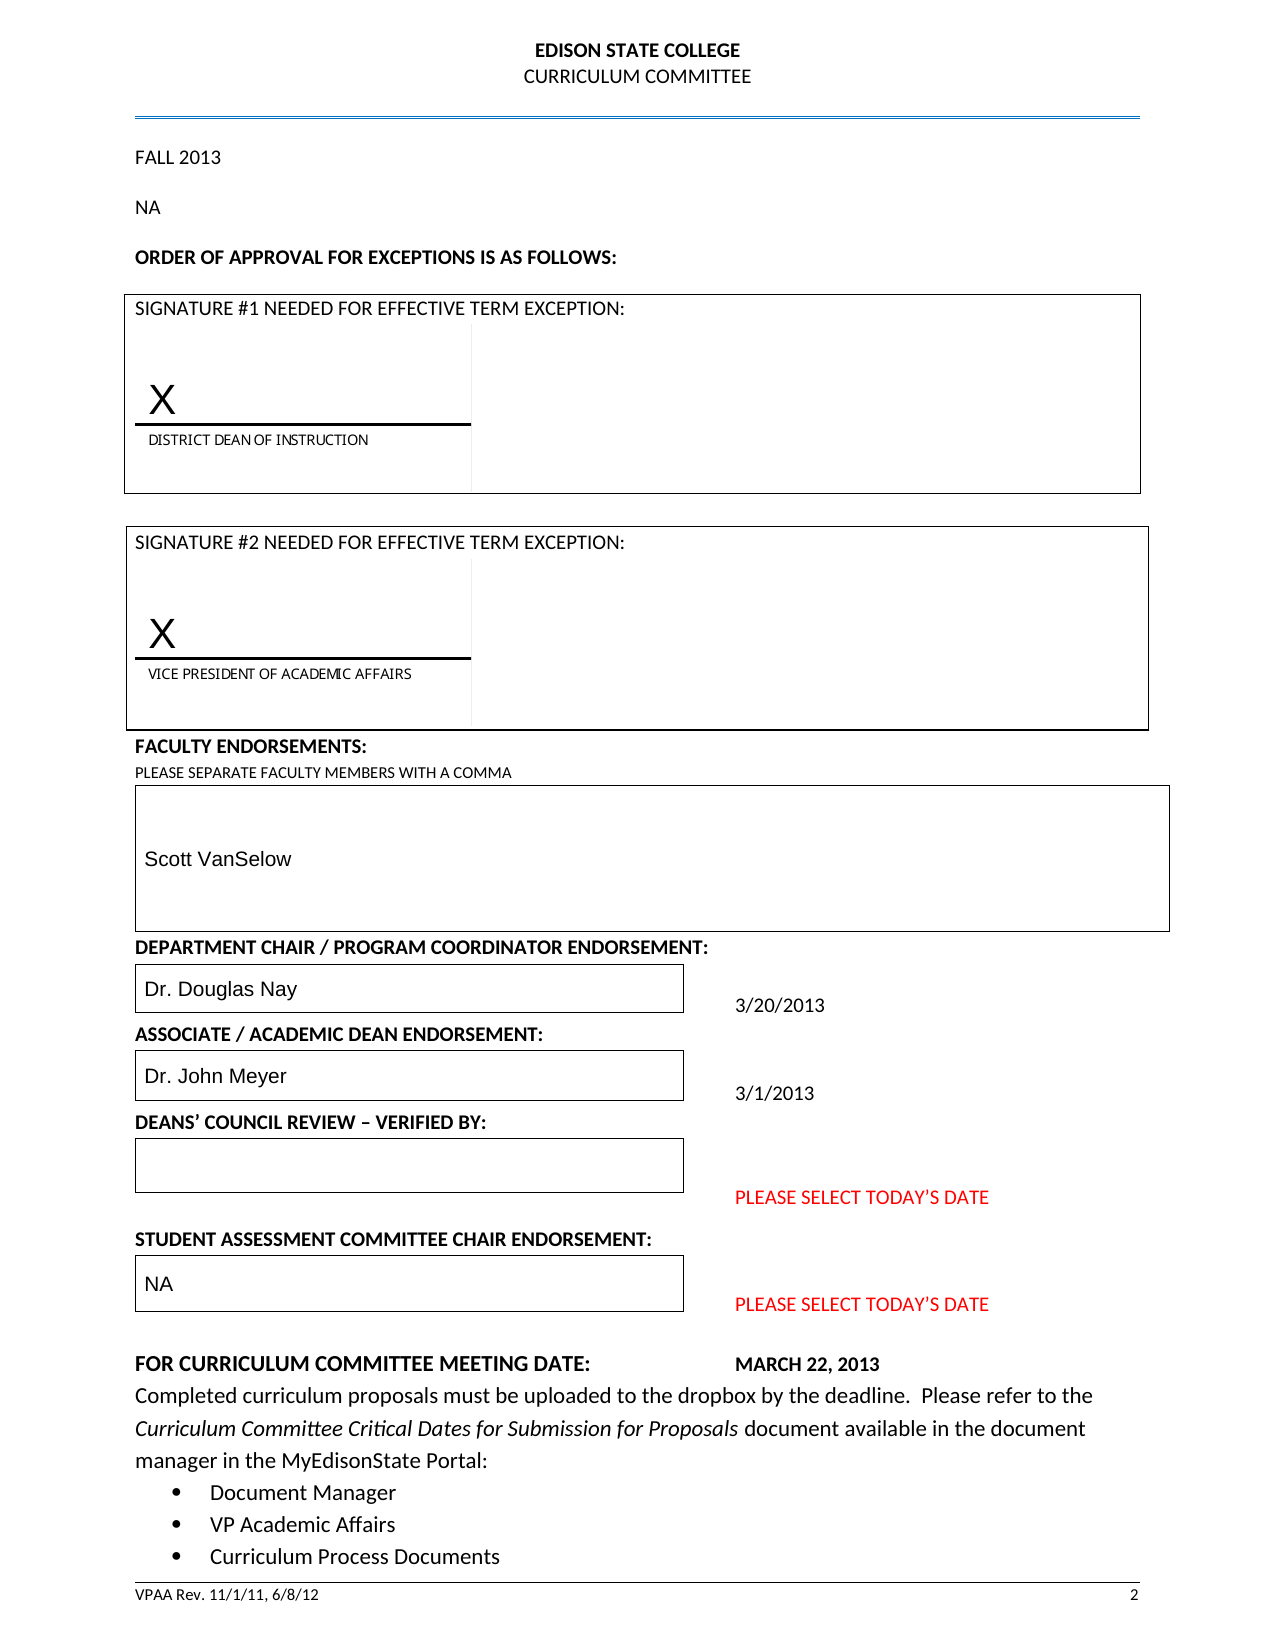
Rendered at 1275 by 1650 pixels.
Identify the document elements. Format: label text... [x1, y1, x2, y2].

text DEANS’ COUNCIL Review – verified by: [135, 1109, 1140, 1135]
text STUDENT ASSESSMENT COMMITTEE CHAIR ENDORSEMENT: [135, 1226, 1140, 1251]
list Document Manager [172, 1478, 1140, 1506]
text ASSOCIATE / ACADEMIC DEAN ENDORSEMENT: [135, 1021, 1140, 1047]
text FOR CURRICULUM COMMITTEE MEETING DATE: [135, 1349, 1140, 1377]
text oRDER OF APPROVAL FOR EXCEPTIONS IS AS FOLLOWS: [135, 244, 1140, 269]
text FACULTY ENDORSEMENTS: PLEASE SEPARATE FACULTY MEMBERS WITH A COMMA [135, 733, 1140, 782]
text Completed curriculum proposals must be uploaded to the dropbox by the deadline. Please refer to the Curriculum Committee Critical Dates for Submission for Proposals document available in the document manager in the MyEdisonState Portal: [135, 1382, 1140, 1474]
text SIGNATURE #1 NEEDED FOR EFFECTIVE TERM EXCEPTION: [125, 295, 1140, 320]
list Curriculum Process Documents [172, 1542, 1140, 1571]
text DEPARTMENT CHAIR / PROGRAM COORDINATOR ENDORSEMENT: [135, 932, 1140, 960]
list VP Academic Affairs [172, 1510, 1140, 1538]
text SIGNATURE #2 NEEDED FOR EFFECTIVE TERM EXCEPTION: [127, 527, 1148, 555]
